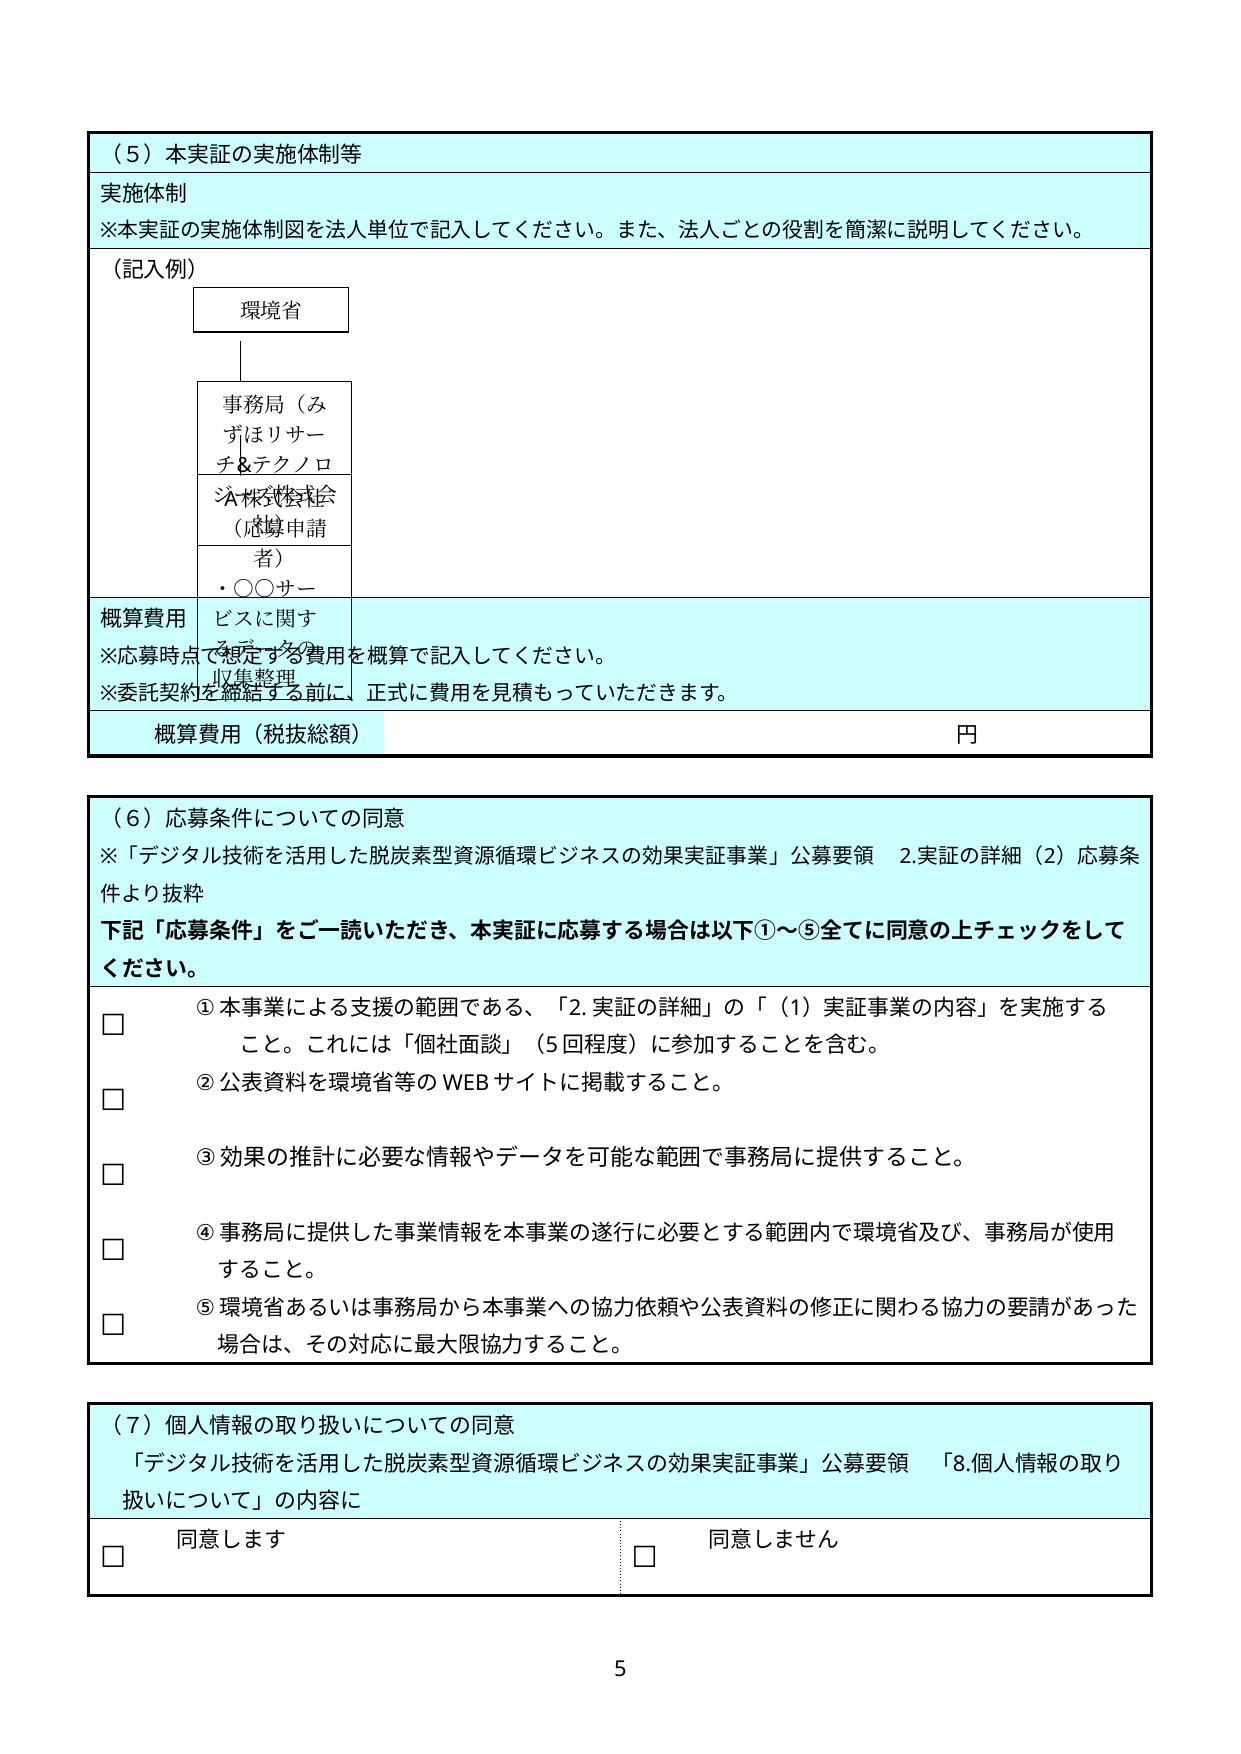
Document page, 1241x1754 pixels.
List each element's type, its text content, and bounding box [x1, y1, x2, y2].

table_cell ③効果の推計に必要な情報やデータを可能な範囲で事務局に提供すること。 [184, 1137, 1150, 1212]
table_cell （記入例） [90, 249, 1150, 597]
table_header （６）応募条件についての同意 ※「デジタル技術を活用した脱炭素型資源循環ビジネスの効果実証事業」公募要領 2.実証の詳細（2）応募条件より抜粋 下記「応募条件」をご一読いただき、本実証に応募する場合は以下①～⑤全てに同意の上チェックをしてください。 [90, 798, 1150, 986]
table_cell [90, 1287, 184, 1362]
table_cell [90, 1212, 184, 1287]
table_header （７）個人情報の取り扱いについての同意 「デジタル技術を活用した脱炭素型資源循環ビジネスの効果実証事業」公募要領 「8.個人情報の取り扱いについて」の内容に [90, 1405, 1150, 1518]
table_cell [620, 1519, 697, 1594]
table_cell 同意します [165, 1519, 620, 1594]
table_cell 概算費用 ※応募時点で想定する費用を概算で記入してください。 ※委託契約を締結する前に、正式に費用を見積もっていただきます。 [90, 598, 1150, 710]
table_cell ②公表資料を環境省等のWEBサイトに掲載すること。 [184, 1062, 1150, 1137]
table_cell 概算費用（税抜総額） [90, 711, 384, 754]
table_cell [90, 1062, 184, 1137]
table_cell [384, 711, 945, 754]
table_cell 同意しません [697, 1519, 1150, 1594]
table_cell ⑤環境省あるいは事務局から本事業への協力依頼や公表資料の修正に関わる協力の要請があった場合は、その対応に最大限協力すること。 [184, 1287, 1150, 1362]
table_cell [90, 1519, 165, 1594]
table_cell [90, 1137, 184, 1212]
table_header （５）本実証の実施体制等 [90, 134, 1150, 172]
table_cell 実施体制 ※本実証の実施体制図を法人単位で記入してください。また、法人ごとの役割を簡潔に説明してください。 [90, 173, 1150, 248]
table_cell 円 [945, 711, 1150, 754]
table_cell ④事務局に提供した事業情報を本事業の遂行に必要とする範囲内で環境省及び、事務局が使用すること。 [184, 1212, 1150, 1287]
table_cell [90, 987, 184, 1062]
table_cell ①本事業による支援の範囲である、「2. 実証の詳細」の「（1）実証事業の内容」を実施すること。これには「個社面談」（5回程度）に参加することを含む。 [184, 987, 1150, 1062]
